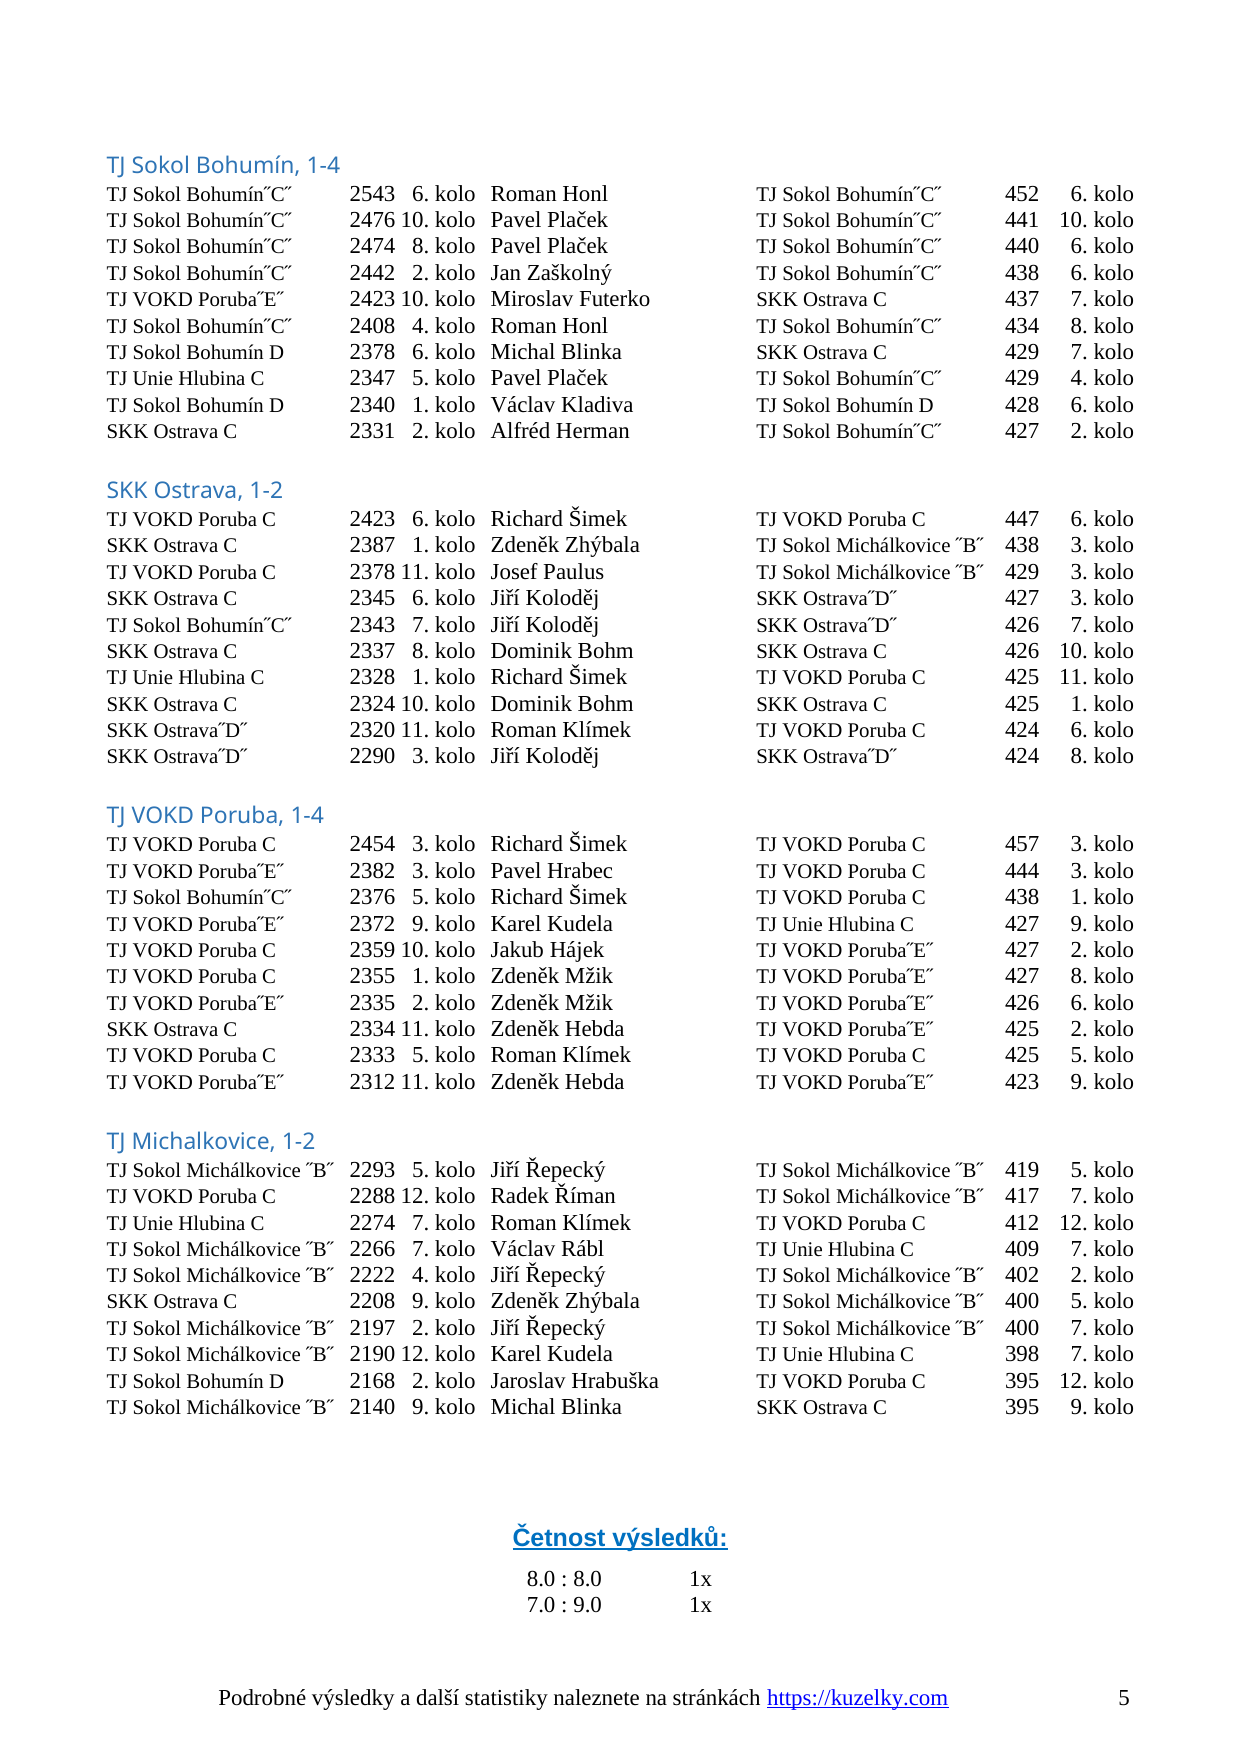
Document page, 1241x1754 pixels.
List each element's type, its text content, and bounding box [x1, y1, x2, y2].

text TJ Sokol Michálkovice ˝B˝ 2266 7. kolo Václav Rábl TJ Unie Hlubina C 409 7. kolo [106, 1235, 1134, 1261]
text TJ Unie Hlubina C 2347 5. kolo Pavel Plaček TJ Sokol Bohumín˝C˝ 429 4. kolo [106, 364, 1134, 391]
text TJ Sokol Michálkovice ˝B˝ 2222 4. kolo Jiří Řepecký TJ Sokol Michálkovice ˝B˝ 402 2. kolo [106, 1261, 1134, 1288]
text SKK Ostrava C 2208 9. kolo Zdeněk Zhýbala TJ Sokol Michálkovice ˝B˝ 400 5. kolo [106, 1288, 1134, 1314]
text TJ Sokol Michálkovice ˝B˝ 2140 9. kolo Michal Blinka SKK Ostrava C 395 9. kolo [106, 1393, 1134, 1419]
text TJ VOKD Poruba C 2454 3. kolo Richard Šimek TJ VOKD Poruba C 457 3. kolo [106, 831, 1134, 857]
text TJ Sokol Michálkovice ˝B˝ 2190 12. kolo Karel Kudela TJ Unie Hlubina C 398 7. kolo [106, 1340, 1134, 1367]
text TJ Sokol Michálkovice ˝B˝ 2293 5. kolo Jiří Řepecký TJ Sokol Michálkovice ˝B˝ 419 5. kolo [106, 1156, 1134, 1182]
text TJ VOKD Poruba˝E˝ 2423 10. kolo Miroslav Futerko SKK Ostrava C 437 7. kolo [106, 285, 1134, 312]
text TJ Sokol Bohumín˝C˝ 2343 7. kolo Jiří Koloděj SKK Ostrava˝D˝ 426 7. kolo [106, 611, 1134, 637]
text TJ Sokol Bohumín D 2340 1. kolo Václav Kladiva TJ Sokol Bohumín D 428 6. kolo [106, 391, 1134, 417]
text SKK Ostrava˝D˝ 2320 11. kolo Roman Klímek TJ VOKD Poruba C 424 6. kolo [106, 716, 1134, 742]
text TJ Sokol Bohumín˝C˝ 2543 6. kolo Roman Honl TJ Sokol Bohumín˝C˝ 452 6. kolo [106, 180, 1134, 206]
text TJ VOKD Poruba˝E˝ 2372 9. kolo Karel Kudela TJ Unie Hlubina C 427 9. kolo [106, 909, 1134, 936]
text SKK Ostrava C 2345 6. kolo Jiří Koloděj SKK Ostrava˝D˝ 427 3. kolo [106, 584, 1134, 611]
text SKK Ostrava C 2337 8. kolo Dominik Bohm SKK Ostrava C 426 10. kolo [106, 637, 1134, 663]
text TJ VOKD Poruba˝E˝ 2335 2. kolo Zdeněk Mžik TJ VOKD Poruba˝E˝ 426 6. kolo [106, 989, 1134, 1015]
text TJ Unie Hlubina C 2328 1. kolo Richard Šimek TJ VOKD Poruba C 425 11. kolo [106, 663, 1134, 690]
text SKK Ostrava C 2334 11. kolo Zdeněk Hebda TJ VOKD Poruba˝E˝ 425 2. kolo [106, 1015, 1134, 1041]
text TJ VOKD Poruba C 2378 11. kolo Josef Paulus TJ Sokol Michálkovice ˝B˝ 429 3. kolo [106, 558, 1134, 584]
text 8.0 : 8.0 1x [106, 1565, 1134, 1591]
text TJ VOKD Poruba C 2288 12. kolo Radek Říman TJ Sokol Michálkovice ˝B˝ 417 7. kolo [106, 1182, 1134, 1208]
text TJ Sokol Bohumín˝C˝ 2376 5. kolo Richard Šimek TJ VOKD Poruba C 438 1. kolo [106, 883, 1134, 909]
subtitle TJ Sokol Bohumín, 1-4 [106, 149, 1134, 180]
subtitle TJ VOKD Poruba, 1-4 [106, 799, 1134, 831]
text TJ Sokol Bohumín D 2378 6. kolo Michal Blinka SKK Ostrava C 429 7. kolo [106, 338, 1134, 364]
subtitle TJ Michalkovice, 1-2 [106, 1124, 1134, 1156]
text TJ VOKD Poruba C 2333 5. kolo Roman Klímek TJ VOKD Poruba C 425 5. kolo [106, 1041, 1134, 1068]
text TJ Unie Hlubina C 2274 7. kolo Roman Klímek TJ VOKD Poruba C 412 12. kolo [106, 1208, 1134, 1235]
text TJ Sokol Michálkovice ˝B˝ 2197 2. kolo Jiří Řepecký TJ Sokol Michálkovice ˝B˝ 400 7. kolo [106, 1314, 1134, 1340]
text TJ VOKD Poruba C 2359 10. kolo Jakub Hájek TJ VOKD Poruba˝E˝ 427 2. kolo [106, 936, 1134, 962]
text TJ Sokol Bohumín˝C˝ 2474 8. kolo Pavel Plaček TJ Sokol Bohumín˝C˝ 440 6. kolo [106, 233, 1134, 259]
text TJ Sokol Bohumín˝C˝ 2442 2. kolo Jan Zaškolný TJ Sokol Bohumín˝C˝ 438 6. kolo [106, 259, 1134, 285]
text TJ Sokol Bohumín D 2168 2. kolo Jaroslav Hrabuška TJ VOKD Poruba C 395 12. kolo [106, 1367, 1134, 1393]
text TJ Sokol Bohumín˝C˝ 2476 10. kolo Pavel Plaček TJ Sokol Bohumín˝C˝ 441 10. kolo [106, 206, 1134, 233]
text 7.0 : 9.0 1x [106, 1591, 1134, 1617]
text TJ VOKD Poruba C 2355 1. kolo Zdeněk Mžik TJ VOKD Poruba˝E˝ 427 8. kolo [106, 962, 1134, 989]
subtitle SKK Ostrava, 1-2 [106, 474, 1134, 505]
text TJ VOKD Poruba˝E˝ 2382 3. kolo Pavel Hrabec TJ VOKD Poruba C 444 3. kolo [106, 857, 1134, 883]
text TJ Sokol Bohumín˝C˝ 2408 4. kolo Roman Honl TJ Sokol Bohumín˝C˝ 434 8. kolo [106, 312, 1134, 338]
text SKK Ostrava C 2324 10. kolo Dominik Bohm SKK Ostrava C 425 1. kolo [106, 690, 1134, 716]
text SKK Ostrava C 2387 1. kolo Zdeněk Zhýbala TJ Sokol Michálkovice ˝B˝ 438 3. kolo [106, 532, 1134, 558]
text TJ VOKD Poruba˝E˝ 2312 11. kolo Zdeněk Hebda TJ VOKD Poruba˝E˝ 423 9. kolo [106, 1068, 1134, 1094]
text SKK Ostrava˝D˝ 2290 3. kolo Jiří Koloděj SKK Ostrava˝D˝ 424 8. kolo [106, 742, 1134, 769]
text Četnost výsledků: [94, 1523, 1145, 1552]
text SKK Ostrava C 2331 2. kolo Alfréd Herman TJ Sokol Bohumín˝C˝ 427 2. kolo [106, 417, 1134, 443]
text TJ VOKD Poruba C 2423 6. kolo Richard Šimek TJ VOKD Poruba C 447 6. kolo [106, 505, 1134, 532]
